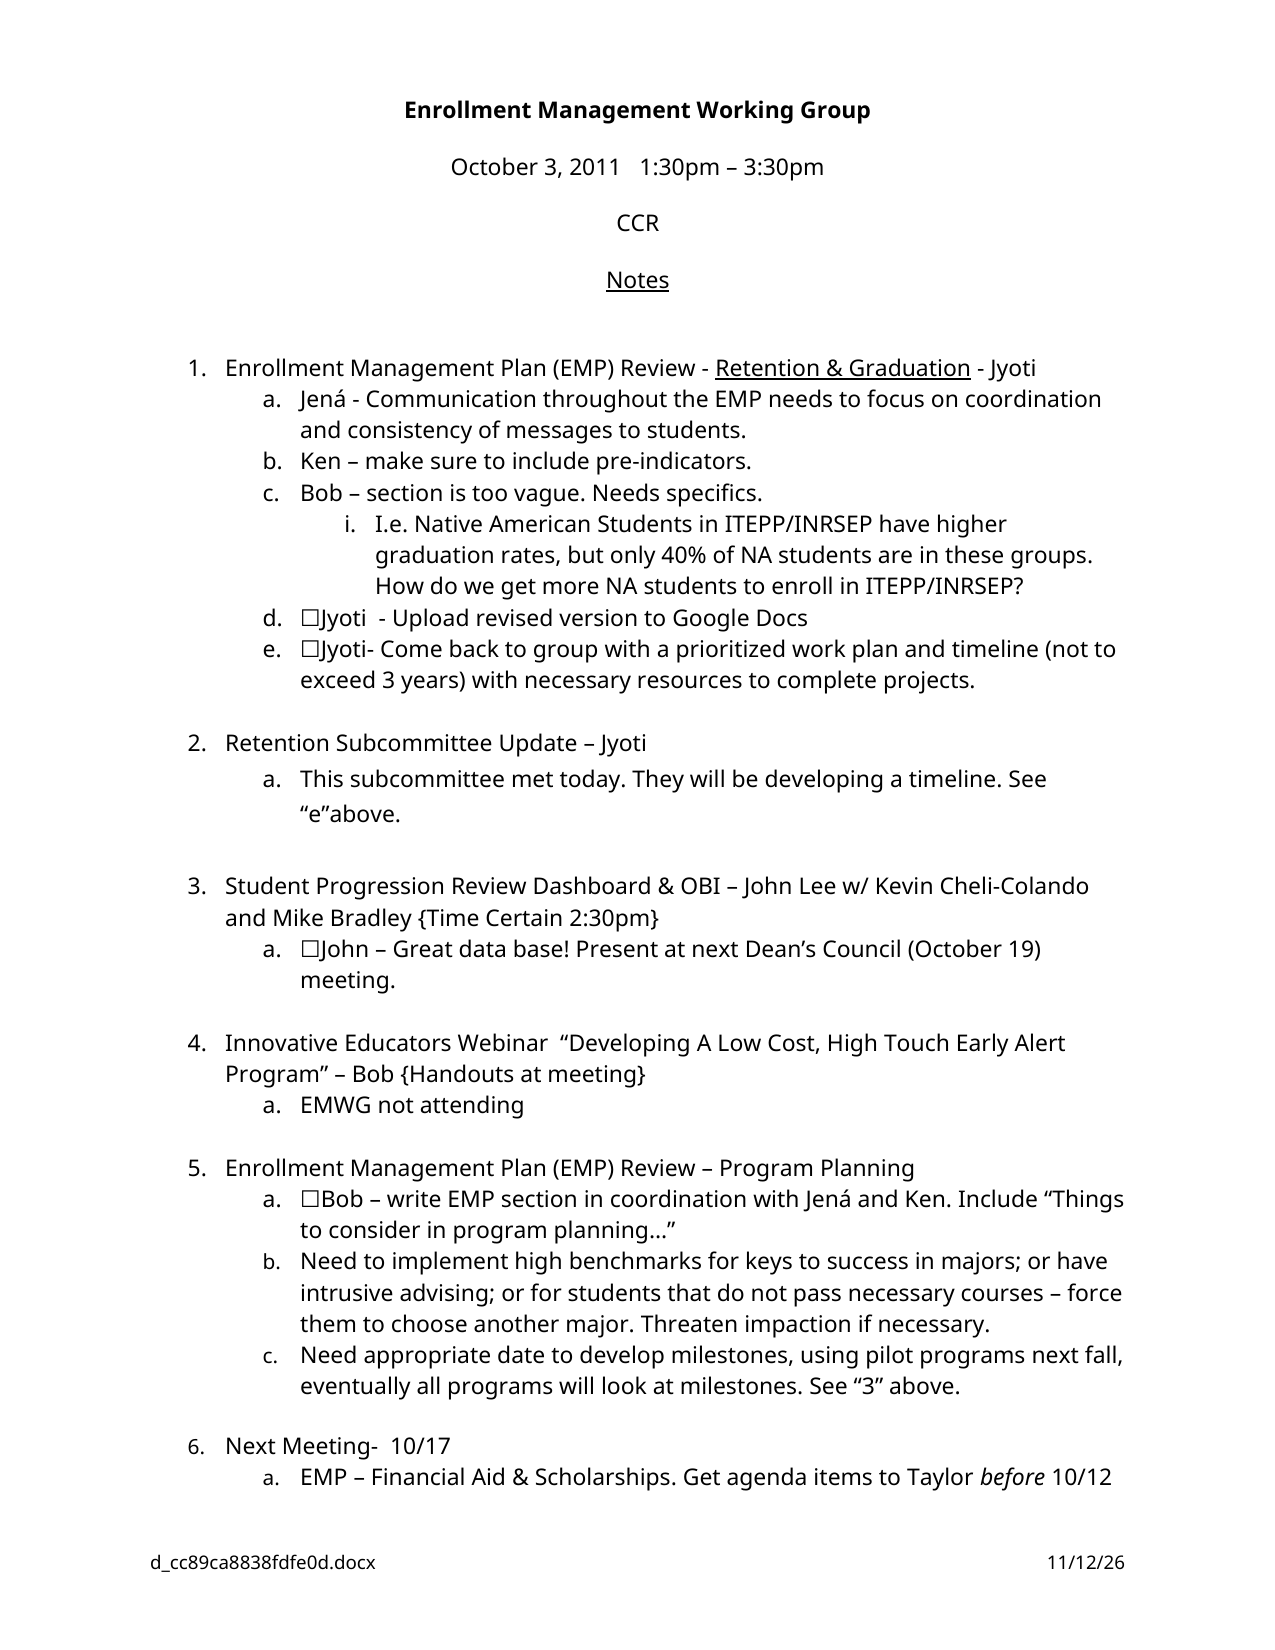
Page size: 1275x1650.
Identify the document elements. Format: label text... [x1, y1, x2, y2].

list I.e. Native American Students in ITEPP/INRSEP have higher graduation rates, but only 40% of NA students are in these groups. How do we get more NA students to enroll in ITEPP/INRSEP? [356, 508, 1125, 602]
list Retention Subcommittee Update – Jyoti [187, 727, 1125, 758]
list EMWG not attending [262, 1089, 1125, 1120]
text CCR [150, 207, 1125, 238]
text Enrollment Management Working Group [150, 94, 1125, 125]
list Jyoti - Upload revised version to Google Docs [262, 602, 1125, 633]
list This subcommittee met today. They will be developing a timeline. See “e”above. [262, 762, 1125, 830]
list Next Meeting- 10/17 [187, 1430, 1125, 1461]
list Jená - Communication throughout the EMP needs to focus on coordination and consistency of messages to students. [262, 383, 1125, 445]
list John – Great data base! Present at next Dean’s Council (October 19) meeting. [262, 933, 1125, 995]
list Enrollment Management Plan (EMP) Review - Retention & Graduation - Jyoti [187, 352, 1125, 383]
list Ken – make sure to include pre-indicators. [262, 445, 1125, 477]
list Bob – section is too vague. Needs specifics. [262, 477, 1125, 508]
text Notes [150, 264, 1125, 295]
list EMP – Financial Aid & Scholarships. Get agenda items to Taylor before 10/12 [262, 1461, 1125, 1492]
list Student Progression Review Dashboard & OBI – John Lee w/ Kevin Cheli-Colando and Mike Bradley {Time Certain 2:30pm} [187, 870, 1125, 933]
list Bob – write EMP section in coordination with Jená and Ken. Include “Things to consider in program planning…” [262, 1183, 1125, 1245]
text October 3, 2011 1:30pm – 3:30pm [150, 151, 1125, 182]
list Need to implement high benchmarks for keys to success in majors; or have intrusive advising; or for students that do not pass necessary courses – force them to choose another major. Threaten impaction if necessary. [262, 1245, 1125, 1339]
list Innovative Educators Webinar “Developing A Low Cost, High Touch Early Alert Program” – Bob {Handouts at meeting} [187, 1027, 1125, 1089]
list Enrollment Management Plan (EMP) Review – Program Planning [187, 1152, 1125, 1183]
list Jyoti- Come back to group with a prioritized work plan and timeline (not to exceed 3 years) with necessary resources to complete projects. [262, 633, 1125, 695]
list Need appropriate date to develop milestones, using pilot programs next fall, eventually all programs will look at milestones. See “3” above. [262, 1339, 1125, 1402]
